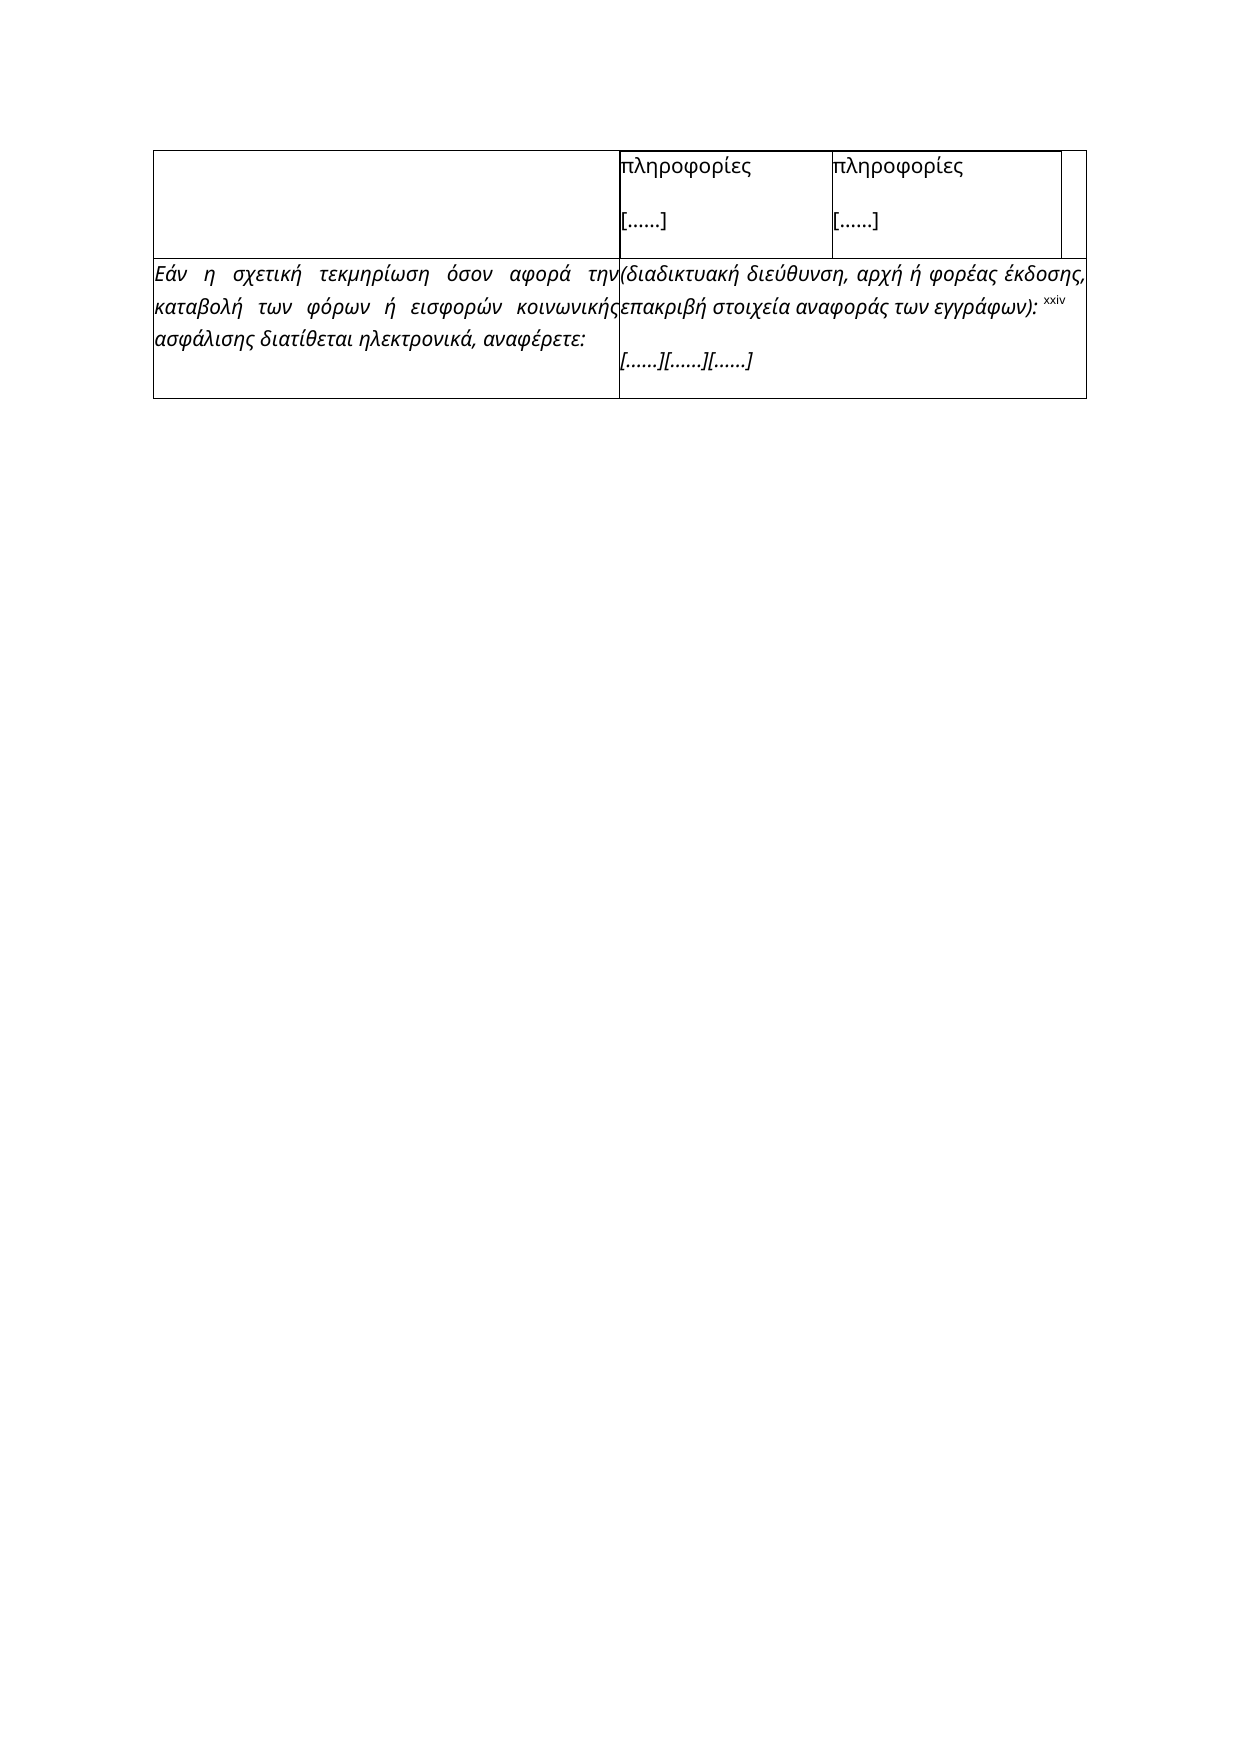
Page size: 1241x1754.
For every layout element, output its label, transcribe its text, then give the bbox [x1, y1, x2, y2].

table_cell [154, 151, 619, 258]
table_cell [833, 152, 1061, 258]
table_cell [1062, 151, 1086, 258]
table_cell [621, 152, 832, 258]
table_cell (διαδικτυακή διεύθυνση, αρχή ή φορέας έκδοσης, επακριβή στοιχεία αναφοράς των εγγράφων): [……][……][……] [620, 259, 1086, 398]
table_cell Εάν η σχετική τεκμηρίωση όσον αφορά την καταβολή των φόρων ή εισφορών κοινωνικής ασφάλισης διατίθεται ηλεκτρονικά, αναφέρετε: [154, 259, 619, 398]
